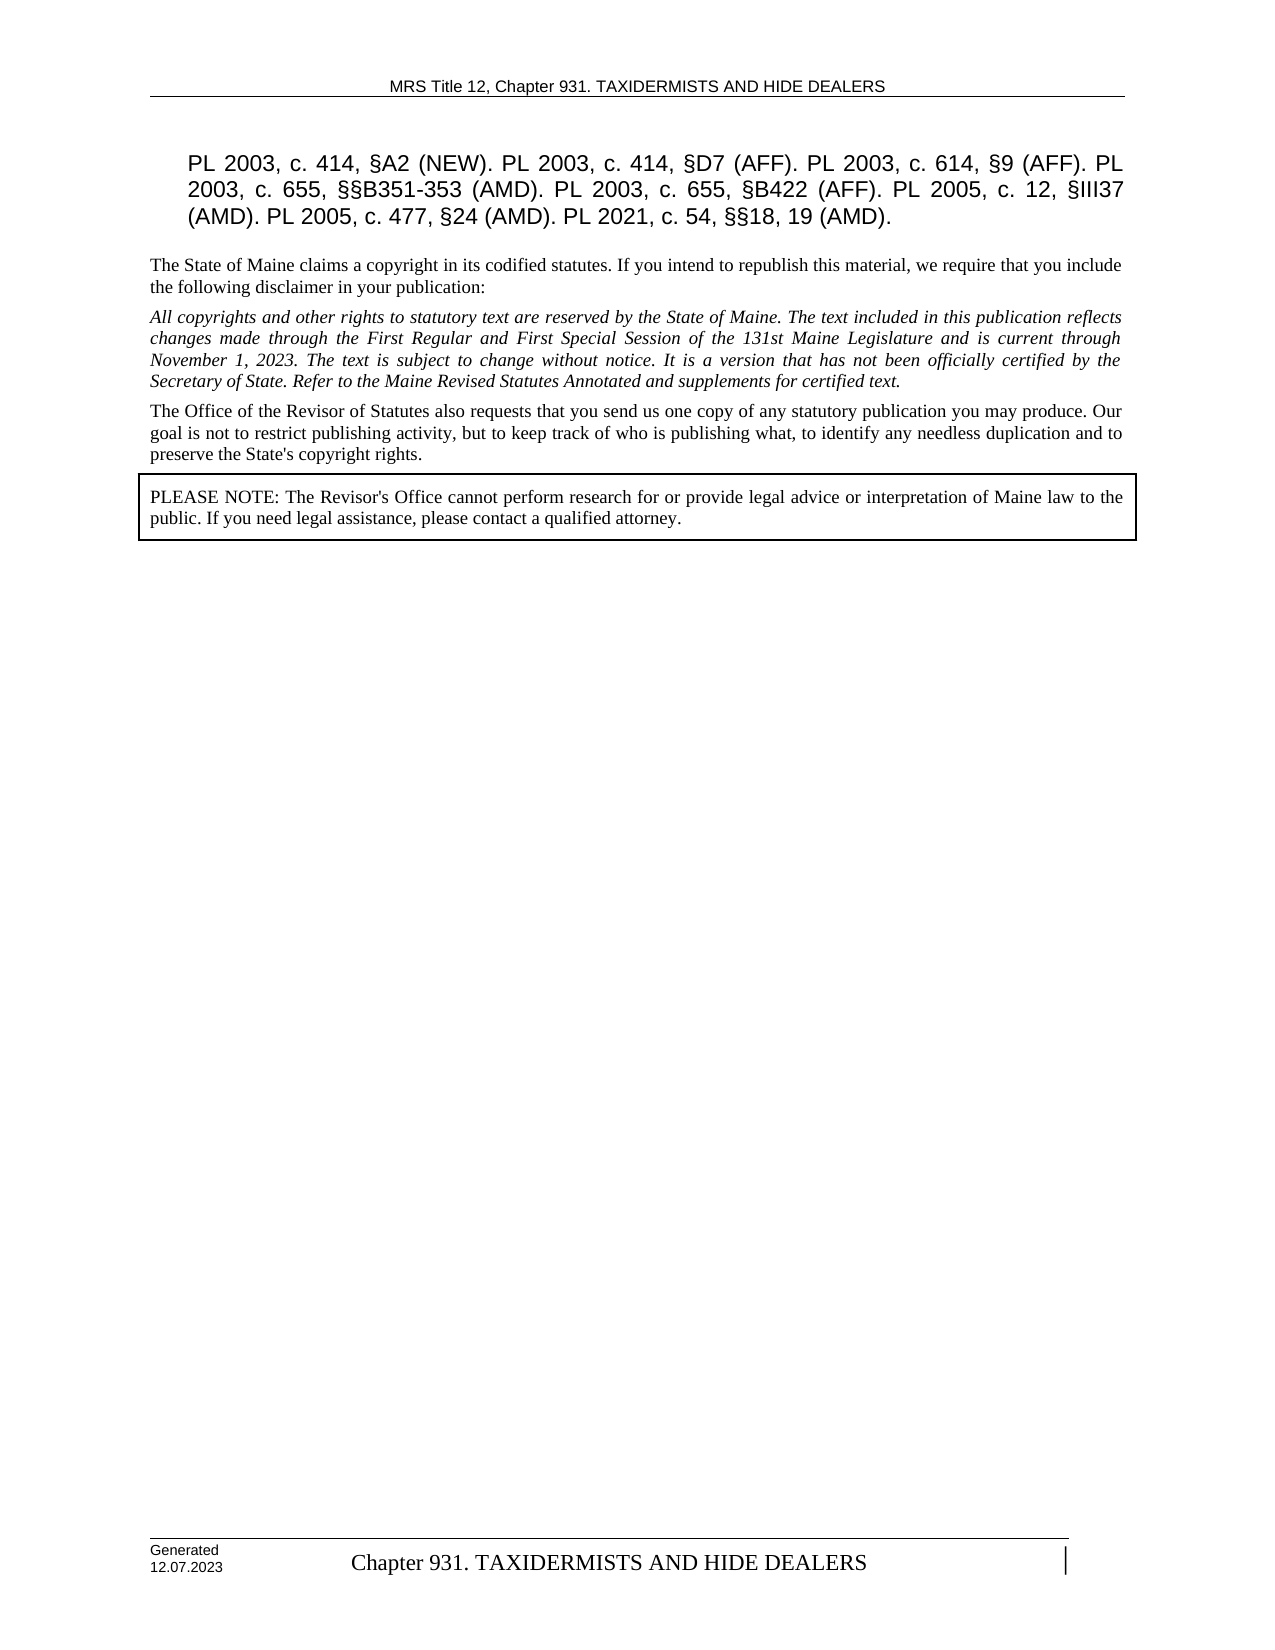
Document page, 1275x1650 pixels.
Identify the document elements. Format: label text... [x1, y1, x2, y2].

text PL 2003, c. 414, §A2 (NEW). PL 2003, c. 414, §D7 (AFF). PL 2003, c. 614, §9 (AFF). PL 2003, c. 655, §§B351-353 (AMD). PL 2003, c. 655, §B422 (AFF). PL 2005, c. 12, §III37 (AMD). PL 2005, c. 477, §24 (AMD). PL 2021, c. 54, §§18, 19 (AMD). [187, 150, 1125, 229]
text All copyrights and other rights to statutory text are reserved by the State of Maine. The text included in this publication reflects changes made through the First Regular and First Special Session of the 131st Maine Legislature and is current through November 1, 2023 . The text is subject to change without notice. It is a version that has not been officially certified by the Secretary of State. Refer to the Maine Revised Statutes Annotated and supplements for certified text. [150, 306, 1125, 392]
text The Office of the Revisor of Statutes also requests that you send us one copy of any statutory publication you may produce. Our goal is not to restrict publishing activity, but to keep track of who is publishing what, to identify any needless duplication and to preserve the State's copyright rights. [150, 400, 1125, 465]
text PLEASE NOTE: The Revisor's Office cannot perform research for or provide legal advice or interpretation of Maine law to the public. If you need legal assistance, please contact a qualified attorney. [140, 475, 1135, 539]
text The State of Maine claims a copyright in its codified statutes. If you intend to republish this material, we require that you include the following disclaimer in your publication: [150, 254, 1125, 297]
